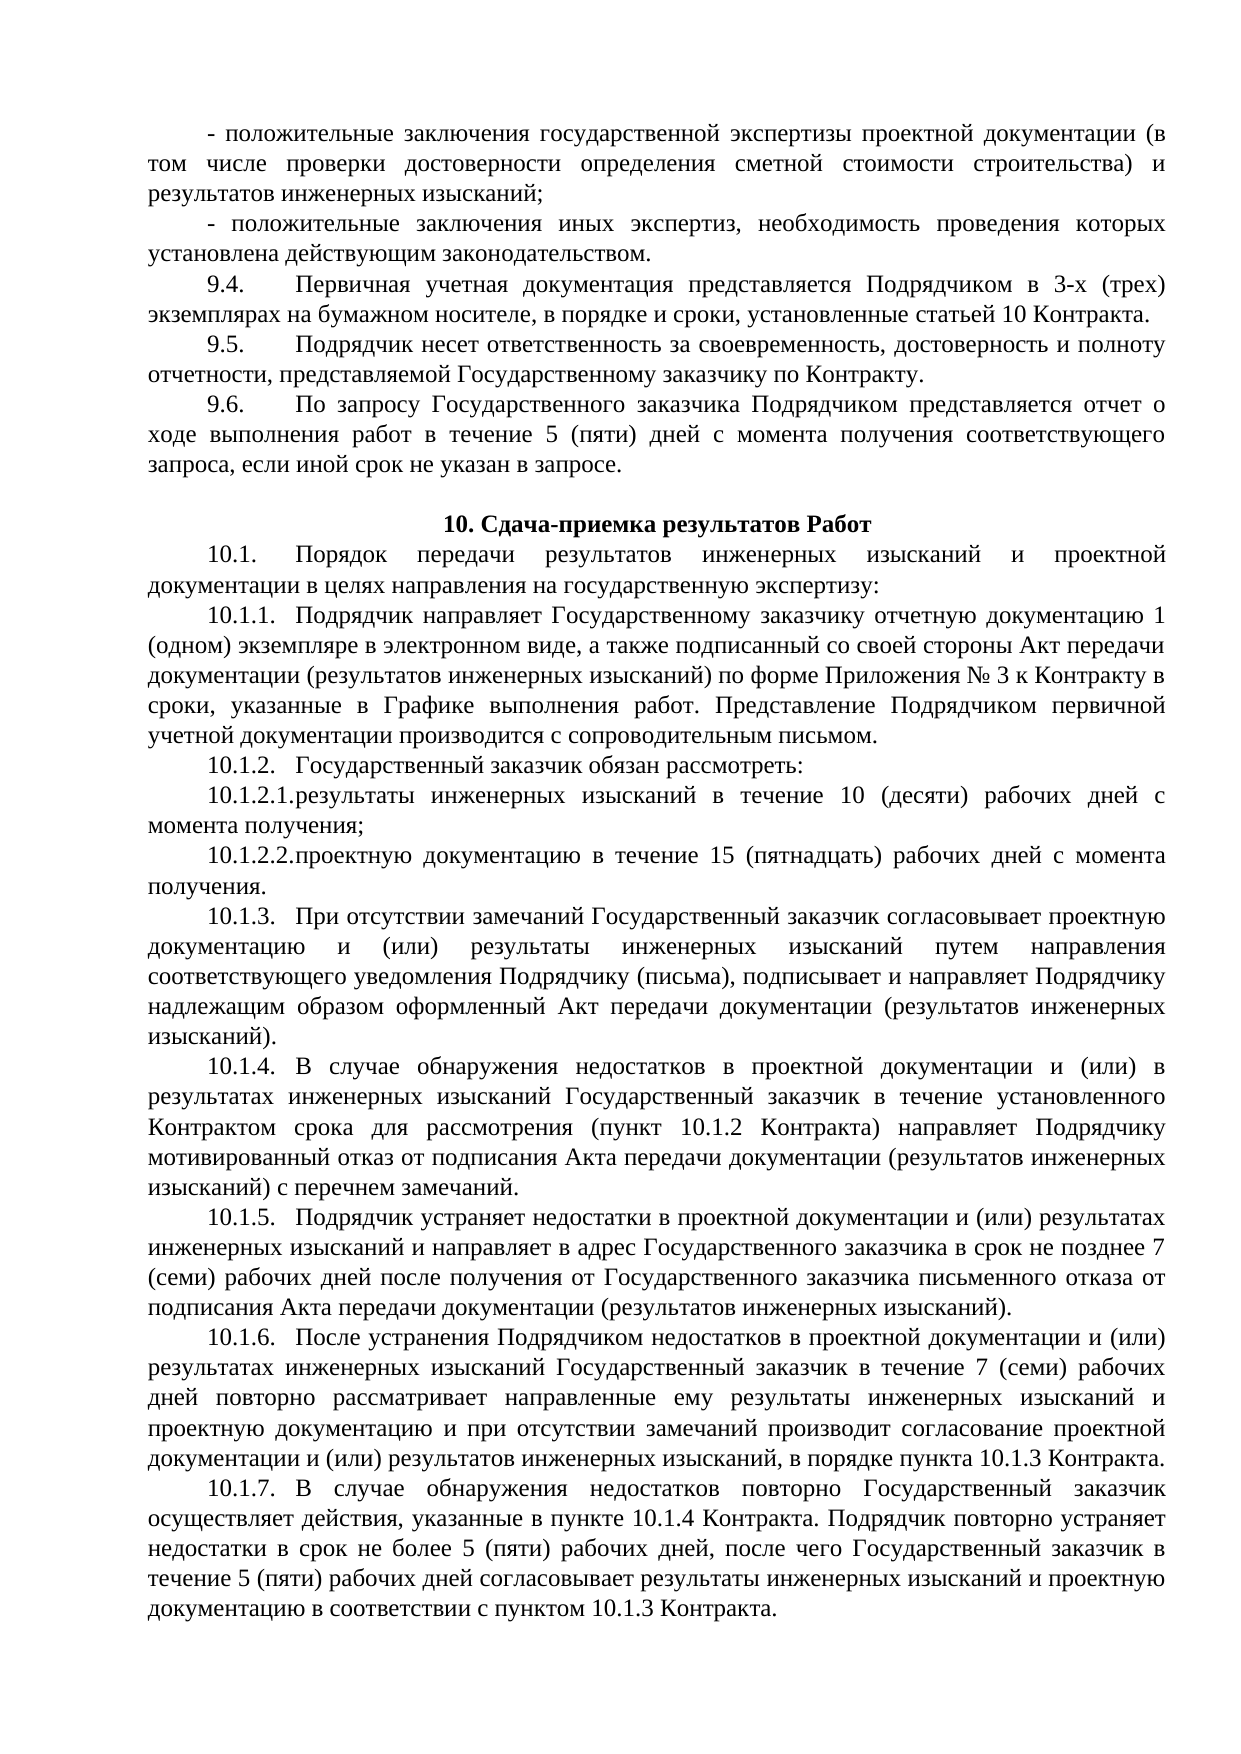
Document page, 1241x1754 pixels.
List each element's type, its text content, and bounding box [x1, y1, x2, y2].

list В случае обнаружения недостатков в проектной документации и (или) в результатах инженерных изысканий Государственный заказчик в течение установленного Контрактом срока для рассмотрения (пункт 10.1.2 Контракта) направляет Подрядчику мотивированный отказ от подписания Акта передачи документации (результатов инженерных изысканий) с перечнем замечаний. [148, 1051, 1167, 1201]
list Сдача-приемка результатов Работ [148, 509, 1167, 538]
list В случае обнаружения недостатков повторно Государственный заказчик осуществляет действия, указанные в пункте 10.1.4 Контракта. Подрядчик повторно устраняет недостатки в срок не более 5 (пяти) рабочих дней, после чего Государственный заказчик в течение 5 (пяти) рабочих дней согласовывает результаты инженерных изысканий и проектную документацию в соответствии с пунктом 10.1.3 Контракта. [148, 1473, 1167, 1622]
list Подрядчик несет ответственность за своевременность, достоверность и полноту отчетности, представляемой Государственному заказчику по Контракту. [148, 329, 1167, 388]
list Первичная учетная документация представляется Подрядчиком в 3-х (трех) экземплярах на бумажном носителе, в порядке и сроки, установленные статьей 10 Контракта. [148, 269, 1167, 327]
list После устранения Подрядчиком недостатков в проектной документации и (или) результатах инженерных изысканий Государственный заказчик в течение 7 (семи) рабочих дней повторно рассматривает направленные ему результаты инженерных изысканий и проектную документацию и при отсутствии замечаний производит согласование проектной документации и (или) результатов инженерных изысканий, в порядке пункта 10.1.3 Контракта. [148, 1322, 1167, 1471]
list проектную документацию в течение 15 (пятнадцать) рабочих дней с момента получения. [148, 841, 1167, 899]
list результаты инженерных изысканий в течение 10 (десяти) рабочих дней с момента получения; [148, 780, 1167, 839]
list Порядок передачи результатов инженерных изысканий и проектной документации в целях направления на государственную экспертизу: [148, 539, 1167, 598]
text - положительные заключения иных экспертиз, необходимость проведения которых установлена действующим законодательством. [148, 208, 1167, 267]
list По запросу Государственного заказчика Подрядчиком представляется отчет о ходе выполнения работ в течение 5 (пяти) дней с момента получения соответствующего запроса, если иной срок не указан в запросе. [148, 389, 1167, 478]
list Государственный заказчик обязан рассмотреть: [148, 750, 1167, 779]
text - положительные заключения государственной экспертизы проектной документации (в том числе проверки достоверности определения сметной стоимости строительства) и результатов инженерных изысканий; [148, 118, 1167, 207]
list Подрядчик устраняет недостатки в проектной документации и (или) результатах инженерных изысканий и направляет в адрес Государственного заказчика в срок не позднее 7 (семи) рабочих дней после получения от Государственного заказчика письменного отказа от подписания Акта передачи документации (результатов инженерных изысканий). [148, 1202, 1167, 1321]
list При отсутствии замечаний Государственный заказчик согласовывает проектную документацию и (или) результаты инженерных изысканий путем направления соответствующего уведомления Подрядчику (письма), подписывает и направляет Подрядчику надлежащим образом оформленный Акт передачи документации (результатов инженерных изысканий). [148, 901, 1167, 1050]
list Подрядчик направляет Государственному заказчику отчетную документацию 1 (одном) экземпляре в электронном виде, а также подписанный со своей стороны Акт передачи документации (результатов инженерных изысканий) по форме Приложения № 3 к Контракту в сроки, указанные в Графике выполнения работ. Представление Подрядчиком первичной учетной документации производится с сопроводительным письмом. [148, 600, 1167, 749]
